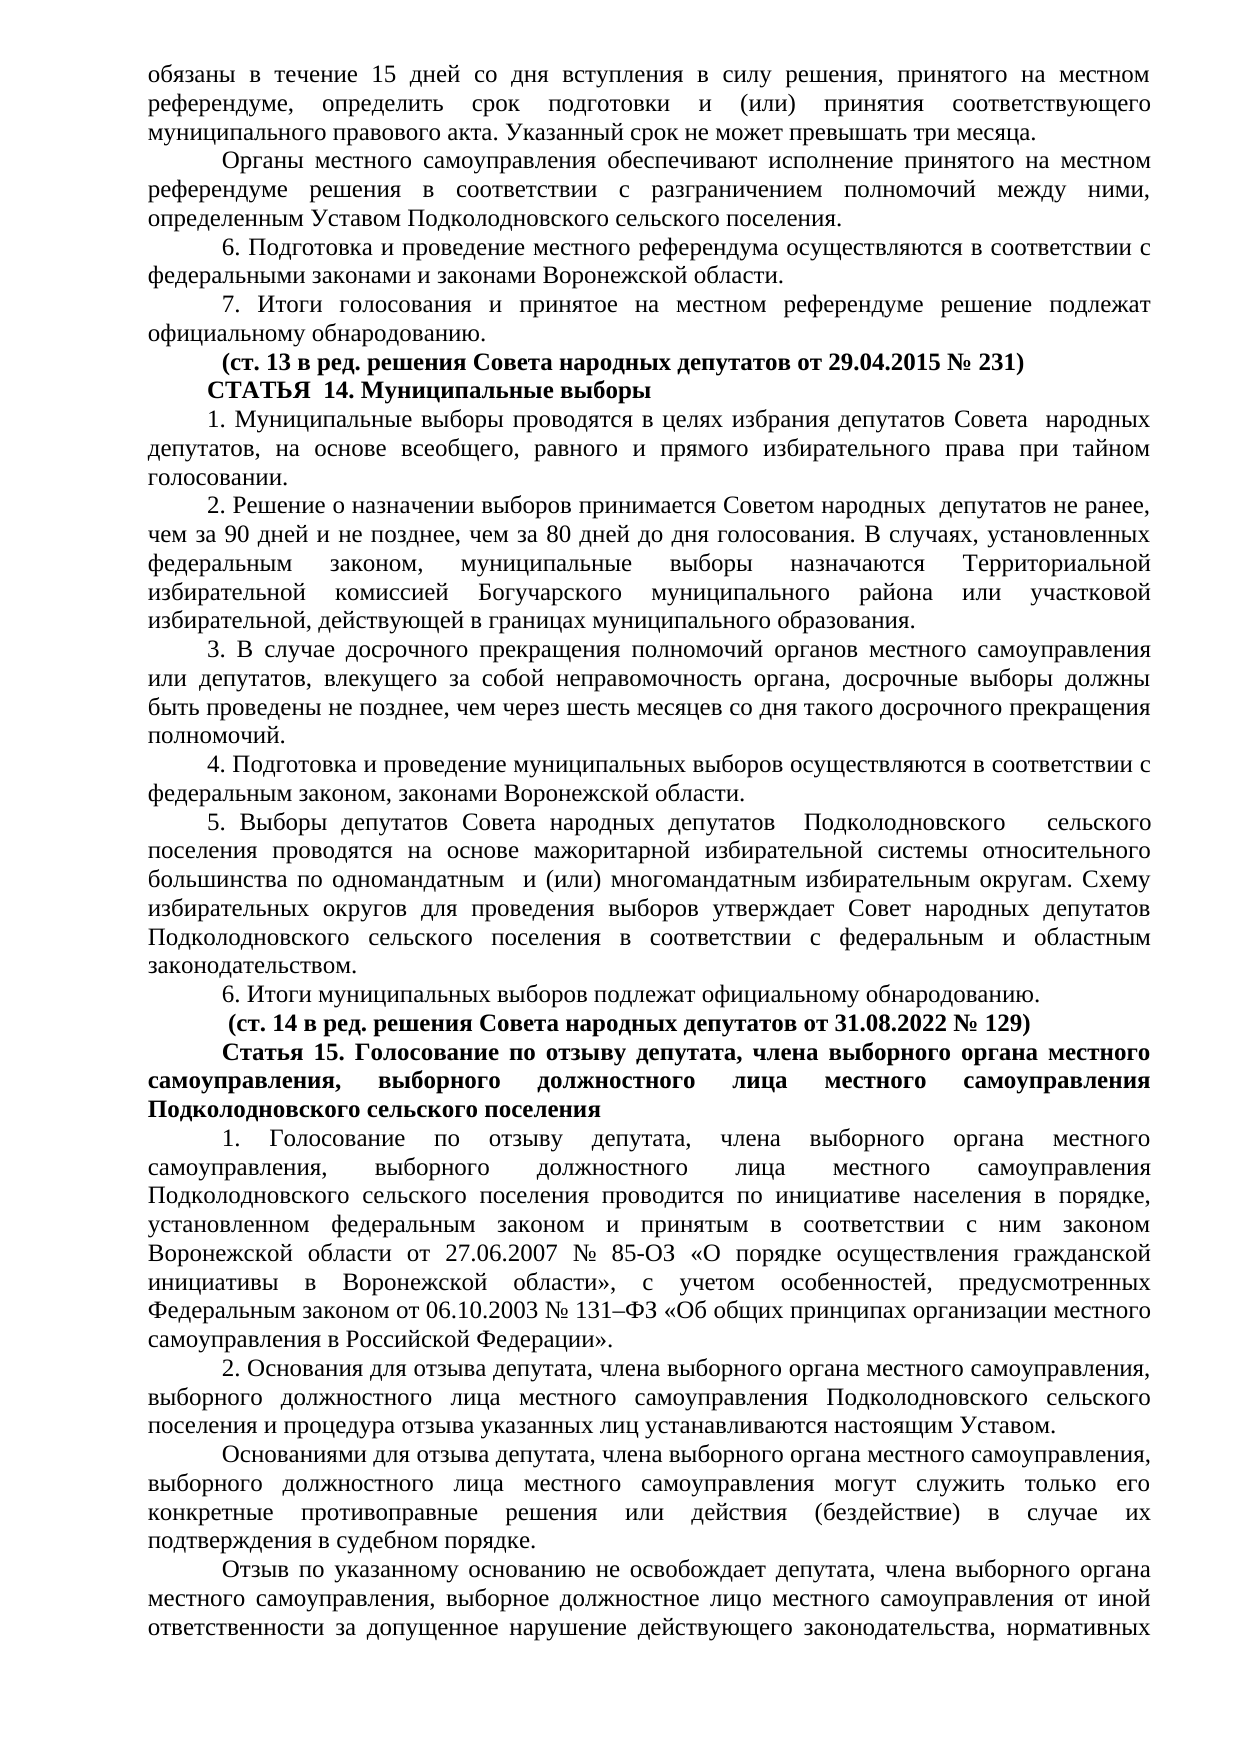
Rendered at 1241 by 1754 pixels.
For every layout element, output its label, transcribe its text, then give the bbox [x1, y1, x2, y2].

text 6. Итоги муниципальных выборов подлежат официальному обнародованию. [148, 979, 1152, 1008]
text 7. Итоги голосования и принятое на местном референдуме решение подлежат официальному обнародованию. [148, 289, 1152, 347]
text 4. Подготовка и проведение муниципальных выборов осуществляются в соответствии с федеральным законом, законами Воронежской области. [148, 749, 1152, 807]
text Основаниями для отзыва депутата, члена выборного органа местного самоуправления, выборного должностного лица местного самоуправления могут служить только его конкретные противоправные решения или действия (бездействие) в случае их подтверждения в судебном порядке. [148, 1439, 1152, 1554]
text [148, 1554, 1152, 1640]
text 1. Муниципальные выборы проводятся в целях избрания депутатов Совета народных депутатов, на основе всеобщего, равного и прямого избирательного права при тайном голосовании. [148, 404, 1152, 490]
text 1. Голосование по отзыву депутата, члена выборного органа местного самоуправления, выборного должностного лица местного самоуправления Подколодновского сельского поселения проводится по инициативе населения в порядке, установленном федеральным законом и принятым в соответствии с ним законом Воронежской области от 27.06.2007 № 85-ОЗ «О порядке осуществления гражданской инициативы в Воронежской области», с учетом особенностей, предусмотренных Федеральным законом от 06.10.2003 № 131–ФЗ «Об общих принципах организации местного самоуправления в Российской Федерации». [148, 1123, 1152, 1353]
text (ст. 13 в ред. решения Совета народных депутатов от 29.04.2015 № 231) [148, 347, 1152, 375]
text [148, 59, 1152, 145]
text 2. Основания для отзыва депутата, члена выборного органа местного самоуправления, выборного должностного лица местного самоуправления Подколодновского сельского поселения и процедура отзыва указанных лиц устанавливаются настоящим Уставом. [148, 1353, 1152, 1439]
text 3. В случае досрочного прекращения полномочий органов местного самоуправления или депутатов, влекущего за собой неправомочность органа, досрочные выборы должны быть проведены не позднее, чем через шесть месяцев со дня такого досрочного прекращения полномочий. [148, 634, 1152, 749]
text Статья 15. Голосование по отзыву депутата, члена выборного органа местного самоуправления, выборного должностного лица местного самоуправления Подколодновского сельского поселения [148, 1037, 1152, 1123]
text СТАТЬЯ 14. Муниципальные выборы [148, 375, 1152, 404]
text 2. Решение о назначении выборов принимается Советом народных депутатов не ранее, чем за 90 дней и не позднее, чем за 80 дней до дня голосования. В случаях, установленных федеральным законом, муниципальные выборы назначаются Территориальной избирательной комиссией Богучарского муниципального района или участковой избирательной, действующей в границах муниципального образования. [148, 490, 1152, 634]
text (ст. 14 в ред. решения Совета народных депутатов от 31.08.2022 № 129) [148, 1008, 1152, 1037]
text Органы местного самоуправления обеспечивают исполнение принятого на местном референдуме решения в соответствии с разграничением полномочий между ними, определенным Уставом Подколодновского сельского поселения. [148, 145, 1152, 232]
text 6. Подготовка и проведение местного референдума осуществляются в соответствии с федеральными законами и законами Воронежской области. [148, 232, 1152, 289]
text 5. Выборы депутатов Совета народных депутатов Подколодновского сельского поселения проводятся на основе мажоритарной избирательной системы относительного большинства по одномандатным и (или) многомандатным избирательным округам. Схему избирательных округов для проведения выборов утверждает Совет народных депутатов Подколодновского сельского поселения в соответствии с федеральным и областным законодательством. [148, 807, 1152, 979]
